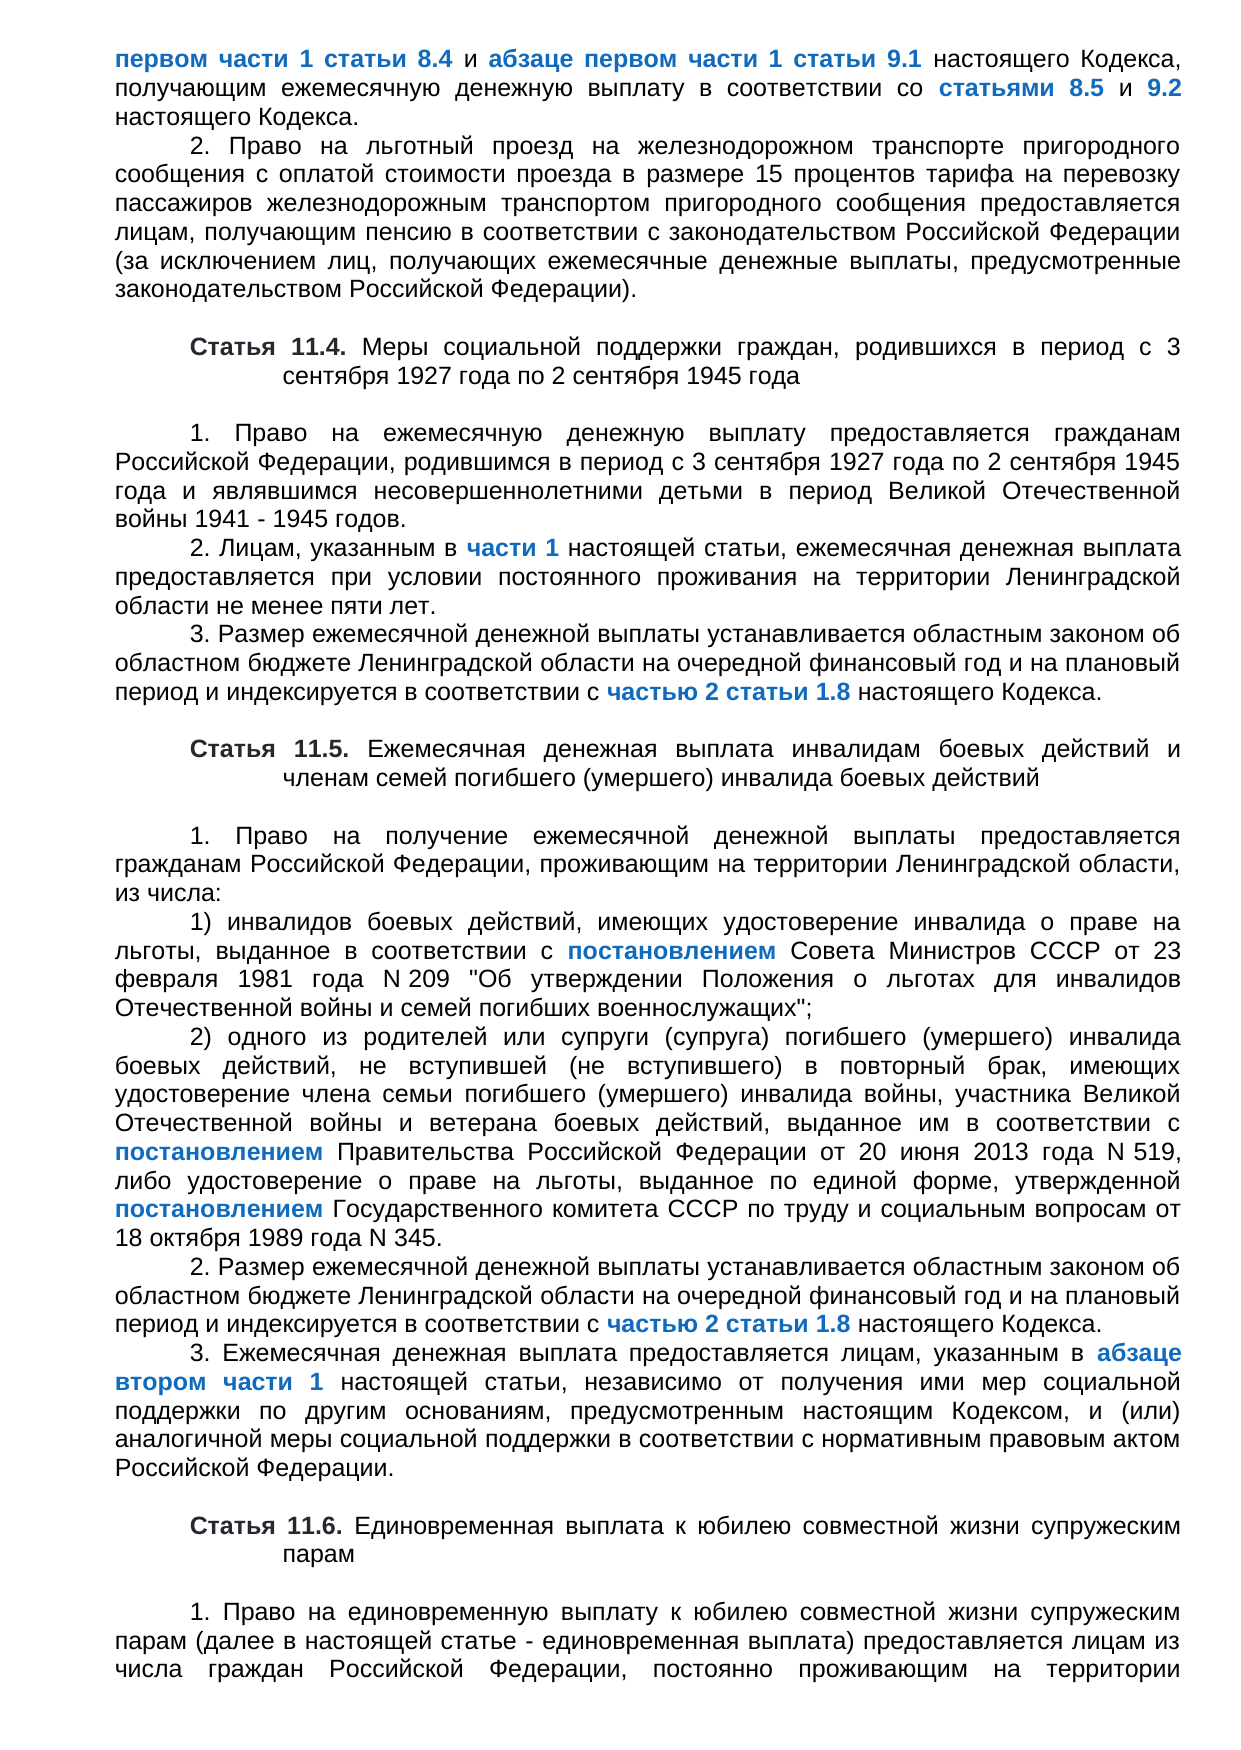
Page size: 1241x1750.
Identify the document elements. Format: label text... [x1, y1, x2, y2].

text Статья 11.4. Меры социальной поддержки граждан, родившихся в период с 3 сентября 1927 года по 2 сентября 1945 года [189, 332, 1182, 389]
text 2. Право на льготный проезд на железнодорожном транспорте пригородного сообщения с оплатой стоимости проезда в размере 15 процентов тарифа на перевозку пассажиров железнодорожным транспортом пригородного сообщения предоставляется лицам, получающим пенсию в соответствии с законодательством Российской Федерации (за исключением лиц, получающих ежемесячные денежные выплаты, предусмотренные законодательством Российской Федерации). [114, 131, 1182, 303]
text 1. Право на ежемесячную денежную выплату предоставляется гражданам Российской Федерации, родившимся в период с 3 сентября 1927 года по 2 сентября 1945 года и являвшимся несовершеннолетними детьми в период Великой Отечественной войны 1941 - 1945 годов. [114, 418, 1182, 533]
text 3. Ежемесячная денежная выплата предоставляется лицам, указанным в абзаце втором части 1 настоящей статьи, независимо от получения ими мер социальной поддержки по другим основаниям, предусмотренным настоящим Кодексом, и (или) аналогичной меры социальной поддержки в соответствии с нормативным правовым актом Российской Федерации. [114, 1338, 1182, 1482]
text Статья 11.6. Единовременная выплата к юбилею совместной жизни супружеским парам [189, 1511, 1182, 1568]
text 2) одного из родителей или супруги (супруга) погибшего (умершего) инвалида боевых действий, не вступившей (не вступившего) в повторный брак, имеющих удостоверение члена семьи погибшего (умершего) инвалида войны, участника Великой Отечественной войны и ветерана боевых действий, выданное им в соответствии с постановлением Правительства Российской Федерации от 20 июня 2013 года N 519, либо удостоверение о праве на льготы, выданное по единой форме, утвержденной постановлением Государственного комитета СССР по труду и социальным вопросам от 18 октября 1989 года N 345. [114, 1022, 1182, 1252]
text 1. Право на получение ежемесячной денежной выплаты предоставляется гражданам Российской Федерации, проживающим на территории Ленинградской области, из числа: [114, 821, 1182, 907]
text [114, 1597, 1182, 1683]
text 2. Размер ежемесячной денежной выплаты устанавливается областным законом об областном бюджете Ленинградской области на очередной финансовый год и на плановый период и индексируется в соответствии с частью 2 статьи 1.8 настоящего Кодекса. [114, 1252, 1182, 1338]
text 2. Лицам, указанным в части 1 настоящей статьи, ежемесячная денежная выплата предоставляется при условии постоянного проживания на территории Ленинградской области не менее пяти лет. [114, 533, 1182, 619]
text 3. Размер ежемесячной денежной выплаты устанавливается областным законом об областном бюджете Ленинградской области на очередной финансовый год и на плановый период и индексируется в соответствии с частью 2 статьи 1.8 настоящего Кодекса. [114, 619, 1182, 706]
text Статья 11.5. Ежемесячная денежная выплата инвалидам боевых действий и членам семей погибшего (умершего) инвалида боевых действий [189, 734, 1182, 792]
text 1) инвалидов боевых действий, имеющих удостоверение инвалида о праве на льготы, выданное в соответствии с постановлением Совета Министров СССР от 23 февраля 1981 года N 209 "Об утверждении Положения о льготах для инвалидов Отечественной войны и семей погибших военнослужащих"; [114, 907, 1182, 1022]
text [114, 44, 1182, 131]
